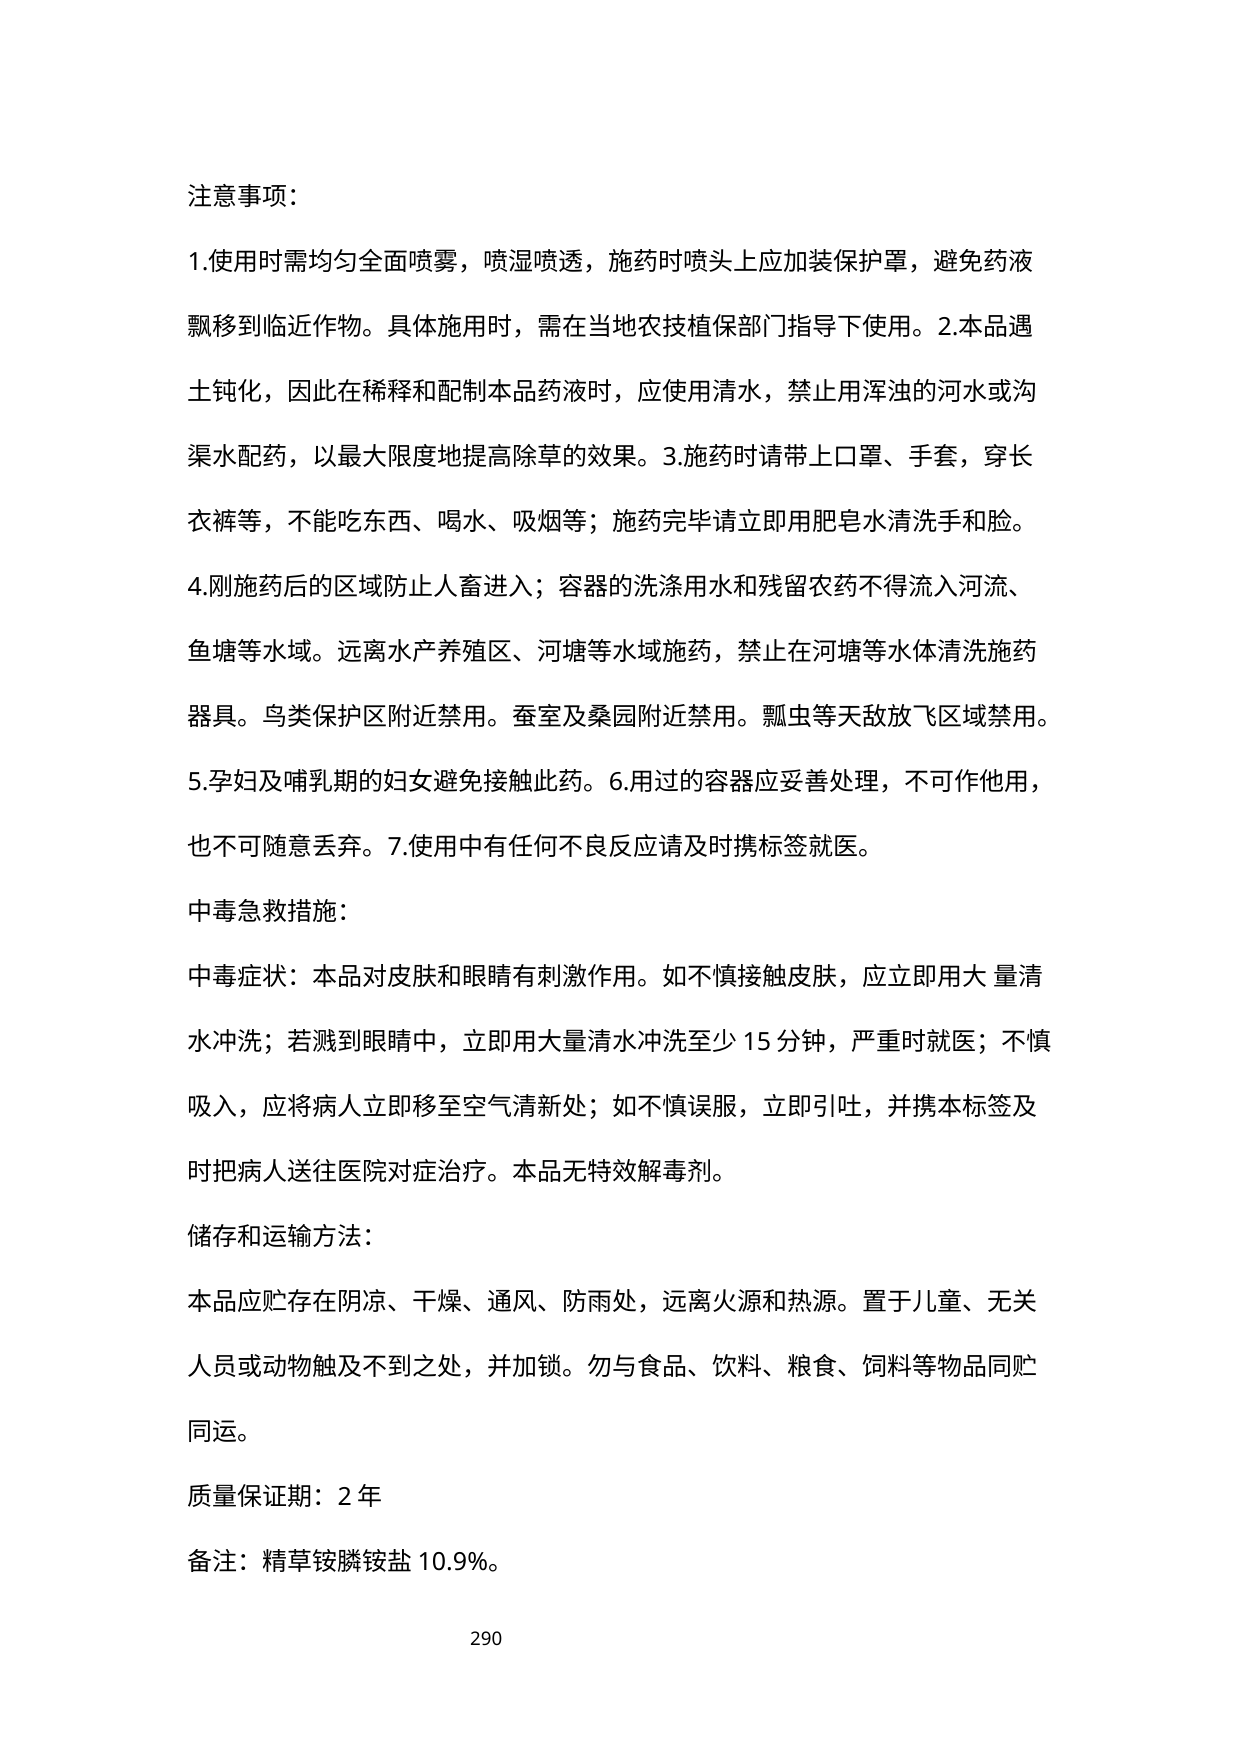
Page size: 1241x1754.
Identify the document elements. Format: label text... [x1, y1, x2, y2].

text 注意事项： 1.使用时需均匀全面喷雾，喷湿喷透，施药时喷头上应加装保护罩，避免药液飘移到临近作物。具体施用时，需在当地农技植保部门指导下使用。2.本品遇土钝化，因此在稀释和配制本品药液时，应使用清水，禁止用浑浊的河水或沟渠水配药，以最大限度地提高除草的效果。3.施药时请带上口罩、手套，穿长衣裤等，不能吃东西、喝水、吸烟等；施药完毕请立即用肥皂水清洗手和脸。4.刚施药后的区域防止人畜进入；容器的洗涤用水和残留农药不得流入河流、鱼塘等水域。远离水产养殖区、河塘等水域施药，禁止在河塘等水体清洗施药器具。鸟类保护区附近禁用。蚕室及桑园附近禁用。瓢虫等天敌放飞区域禁用。5.孕妇及哺乳期的妇女避免接触此药。6.用过的容器应妥善处理，不可作他用，也不可随意丢弃。7.使用中有任何不良反应请及时携标签就医。 [187, 162, 1053, 877]
text 备注：精草铵膦铵盐10.9%。 [187, 1527, 1053, 1592]
text 质量保证期：2年 [187, 1462, 1053, 1527]
text 本品应贮存在阴凉、干燥、通风、防雨处，远离火源和热源。置于儿童、无关人员或动物触及不到之处，并加锁。勿与食品、饮料、粮食、饲料等物品同贮同运。 [187, 1267, 1053, 1462]
text 中毒急救措施： 中毒症状：本品对皮肤和眼睛有刺激作用。如不慎接触皮肤，应立即用大 量清水冲洗；若溅到眼睛中，立即用大量清水冲洗至少15分钟，严重时就医；不慎吸入，应将病人立即移至空气清新处；如不慎误服，立即引吐，并携本标签及时把病人送往医院对症治疗。本品无特效解毒剂。 [187, 877, 1053, 1202]
text 储存和运输方法： [187, 1202, 1053, 1267]
